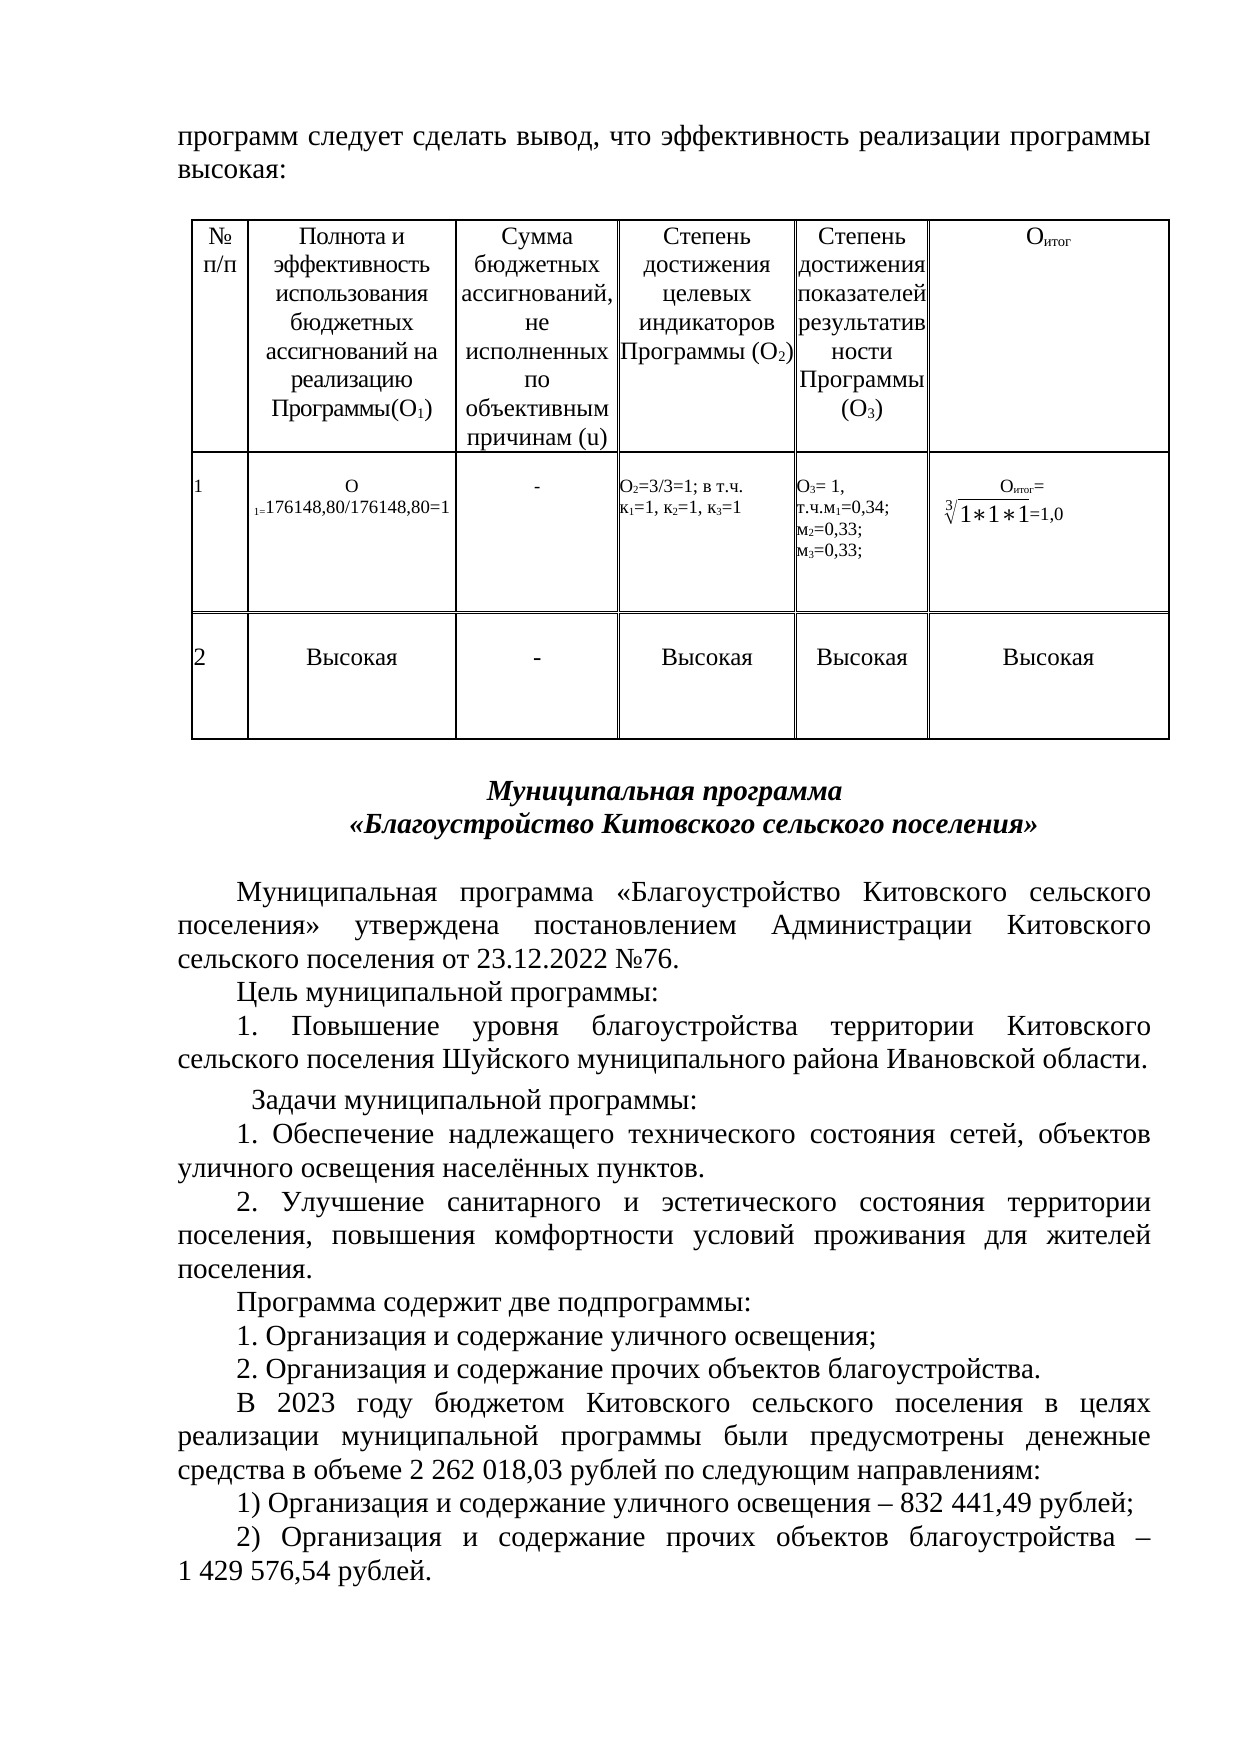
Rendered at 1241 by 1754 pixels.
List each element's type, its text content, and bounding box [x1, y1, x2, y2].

table_cell - [457, 614, 617, 737]
text Цель муниципальной программы: [177, 974, 1152, 1008]
table_cell О3= 1, т.ч.м1=0,34; м2=0,33; м3=0,33; [797, 453, 927, 611]
table_cell Высокая [249, 614, 455, 737]
table_header Степень достижения показателей результативности Программы (О3) [797, 221, 927, 451]
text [177, 118, 1152, 185]
table_header Степень достижения целевых индикаторов Программы (О2) [620, 221, 794, 451]
table_header № п/п [193, 221, 247, 451]
table_cell - [457, 453, 617, 611]
text «Благоустройство Китовского сельского поселения» [177, 807, 1152, 840]
text 2. Улучшение санитарного и эстетического состояния территории поселения, повышения комфортности условий проживания для жителей поселения. [177, 1184, 1152, 1284]
text 1) Организация и содержание уличного освещения – 832 441,49 рублей; [177, 1486, 1152, 1519]
text В 2023 году бюджетом Китовского сельского поселения в целях реализации муниципальной программы были предусмотрены денежные средства в объеме 2 262 018,03 рублей по следующим направлениям: [177, 1385, 1152, 1486]
table_header Оитог [930, 221, 1168, 451]
table_header Полнота и эффективность использования бюджетных ассигнований на реализацию Программы(О1) [249, 221, 455, 451]
text Муниципальная программа [177, 773, 1152, 807]
table_cell Высокая [797, 614, 927, 737]
text Муниципальная программа «Благоустройство Китовского сельского поселения» утверждена постановлением Администрации Китовского сельского поселения от 23.12.2022 №76. [177, 874, 1152, 974]
table_header Сумма бюджетных ассигнований, не исполненных по объективным причинам (u) [457, 221, 617, 451]
table_cell О1=176148,80/176148,80=1 [249, 453, 455, 611]
text 2) Организация и содержание прочих объектов благоустройства – 1 429 576,54 рублей. [177, 1519, 1152, 1586]
table_cell 2 [193, 614, 247, 737]
text 1. Повышение уровня благоустройства территории Китовского сельского поселения Шуйского муниципального района Ивановской области. [177, 1008, 1152, 1075]
table_cell Высокая [620, 614, 794, 737]
table_cell 1 [193, 453, 247, 611]
table_cell Высокая [930, 614, 1168, 737]
text Задачи муниципальной программы: [177, 1083, 1152, 1117]
text 1. Обеспечение надлежащего технического состояния сетей, объектов уличного освещения населённых пунктов. [177, 1117, 1152, 1184]
table_cell О2=3/3=1; в т.ч. к1=1, к2=1, к3=1 [620, 453, 794, 611]
text 1. Организация и содержание уличного освещения; [177, 1318, 1152, 1351]
text 2. Организация и содержание прочих объектов благоустройства. [177, 1351, 1152, 1385]
text Программа содержит две подпрограммы: [177, 1284, 1152, 1318]
table_cell Оитог= =1,0 [930, 453, 1168, 611]
